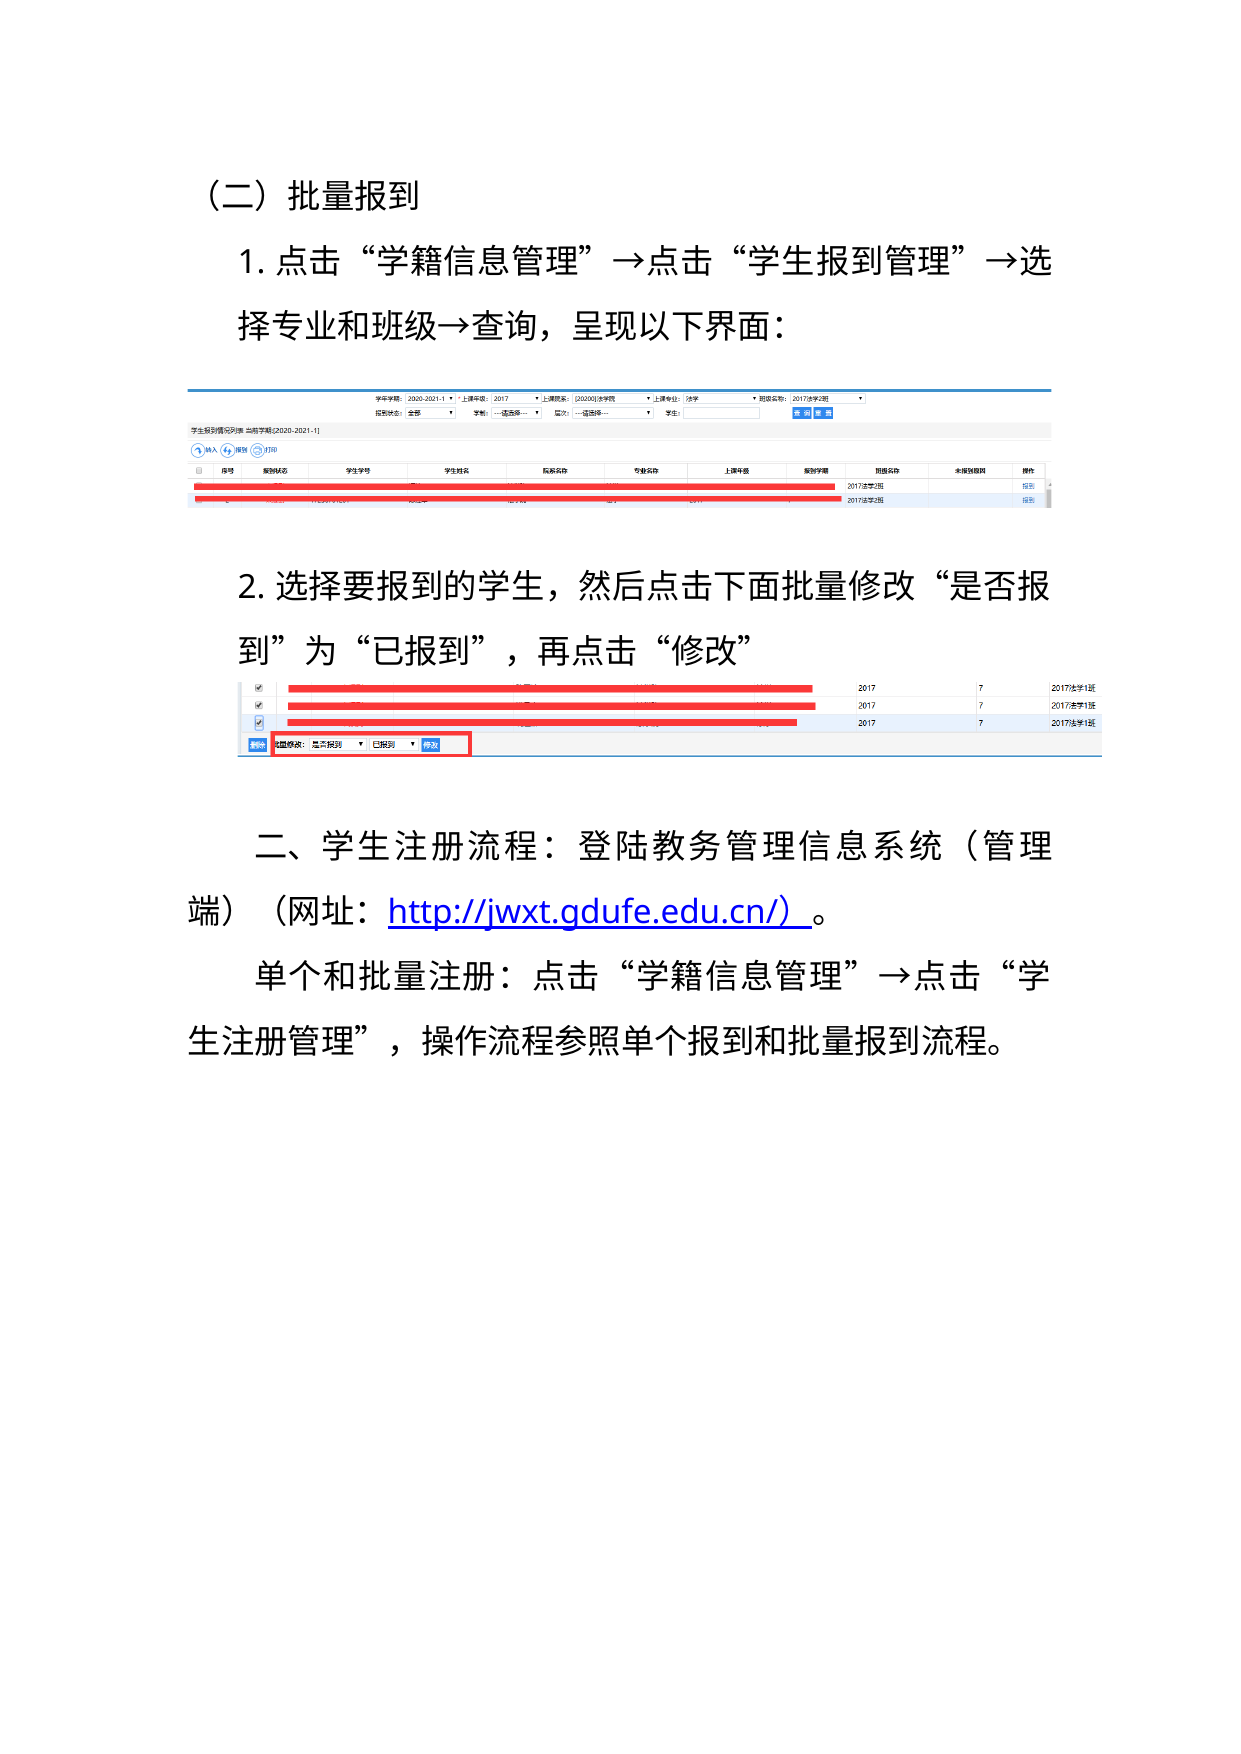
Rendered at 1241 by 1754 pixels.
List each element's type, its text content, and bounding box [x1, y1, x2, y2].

list 选择要报到的学生，然后点击下面批量修改“是否报到”为“已报到”，再点击“修改” [237, 552, 1053, 682]
list 学生注册流程：登陆教务管理信息系统（管理端）（网址：http://jwxt.gdufe.edu.cn/）。 [187, 812, 1053, 942]
list 批量报到 [187, 162, 1053, 227]
picture [237, 682, 1102, 757]
list 单个和批量注册：点击“学籍信息管理”→点击“学生注册管理”，操作流程参照单个报到和批量报到流程。 [187, 942, 1053, 1072]
picture [187, 389, 1052, 508]
list 点击“学籍信息管理”→点击“学生报到管理”→选择专业和班级→查询，呈现以下界面： [237, 227, 1053, 357]
